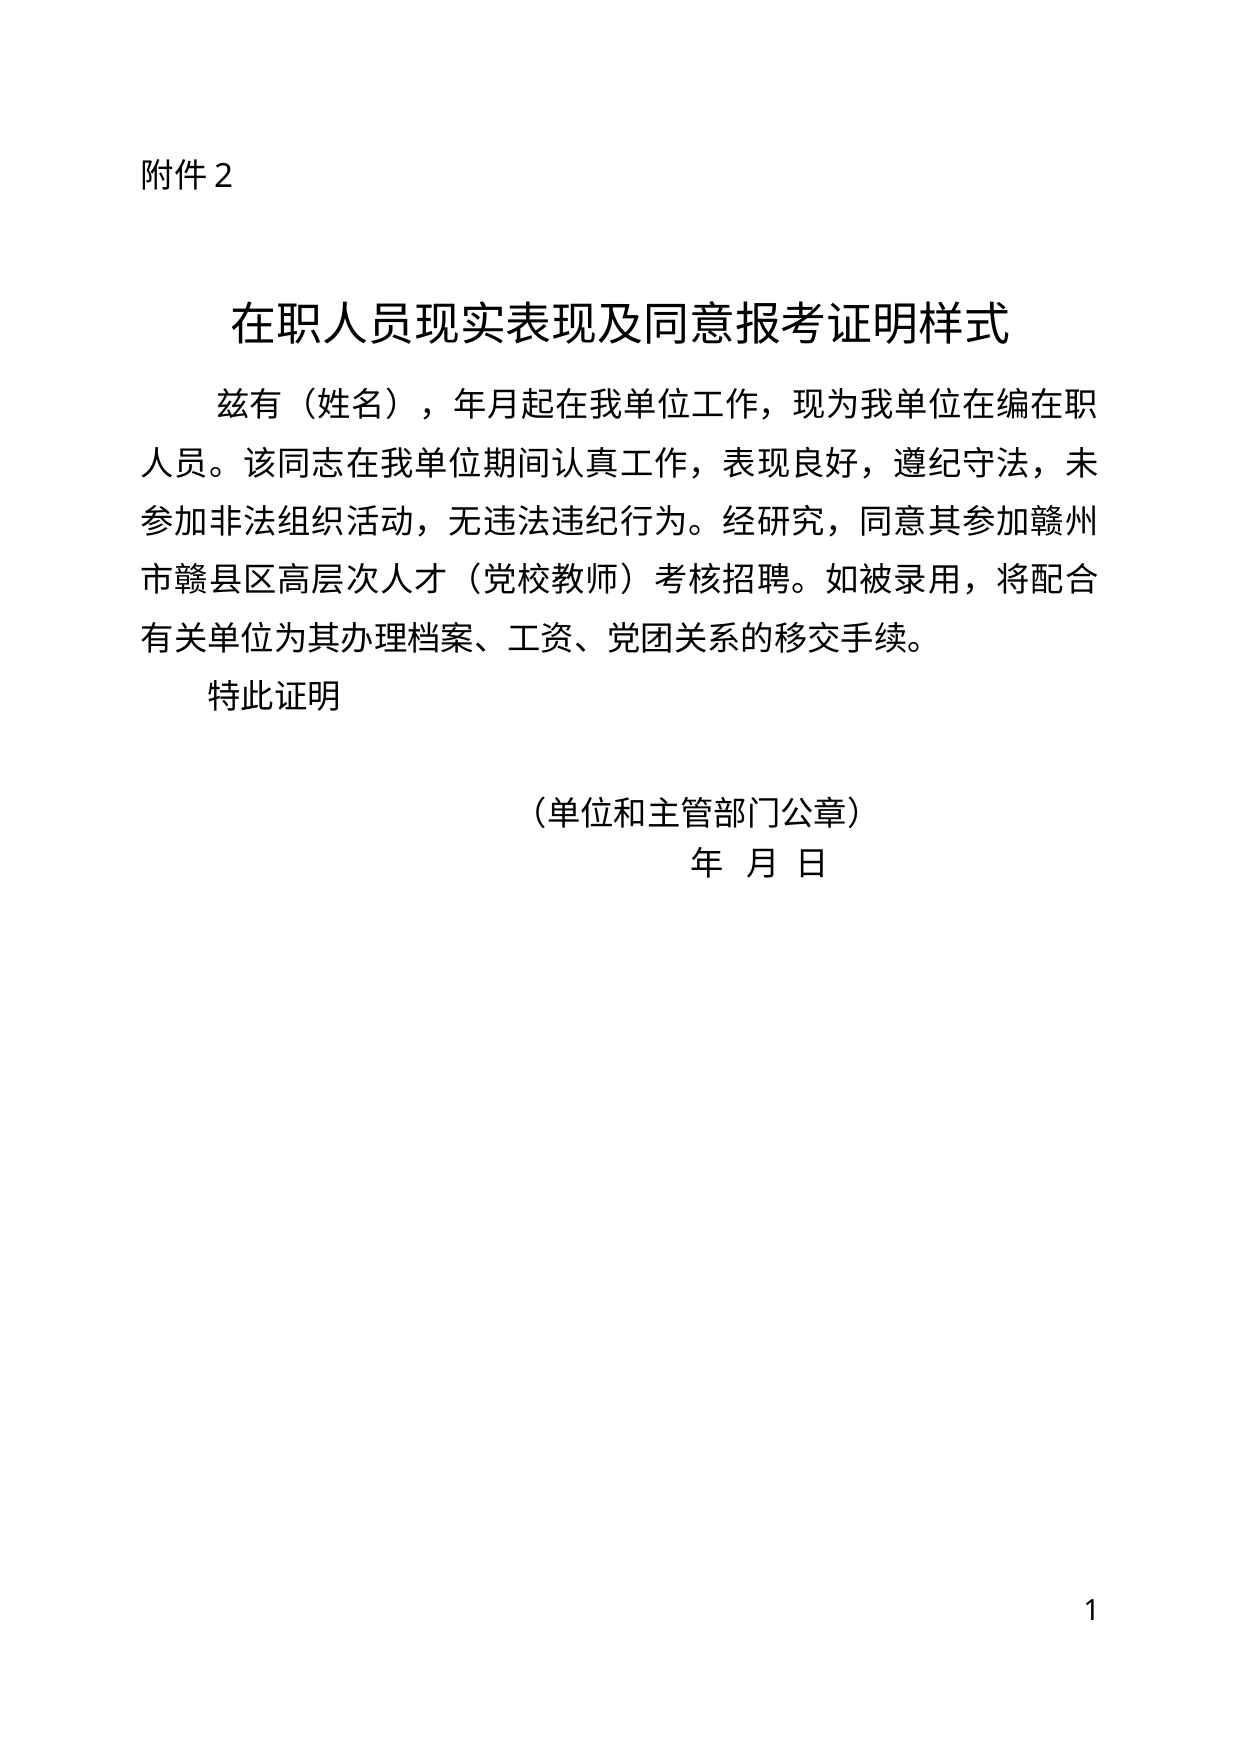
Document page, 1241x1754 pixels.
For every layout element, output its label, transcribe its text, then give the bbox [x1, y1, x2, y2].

text 年 月 日 [141, 837, 1033, 885]
text 在职人员现实表现及同意报考证明样式 [141, 287, 1100, 353]
text 附件2 [141, 149, 1100, 197]
text 特此证明 [141, 662, 1100, 720]
text （单位和主管部门公章） [141, 778, 1100, 837]
text 兹有（姓名），年月起在我单位工作，现为我单位在编在职人员。该同志在我单位期间认真工作，表现良好，遵纪守法，未参加非法组织活动，无违法违纪行为。经研究，同意其参加赣州市赣县区高层次人才（党校教师）考核招聘。如被录用，将配合有关单位为其办理档案、工资、党团关系的移交手续。 [141, 370, 1100, 662]
